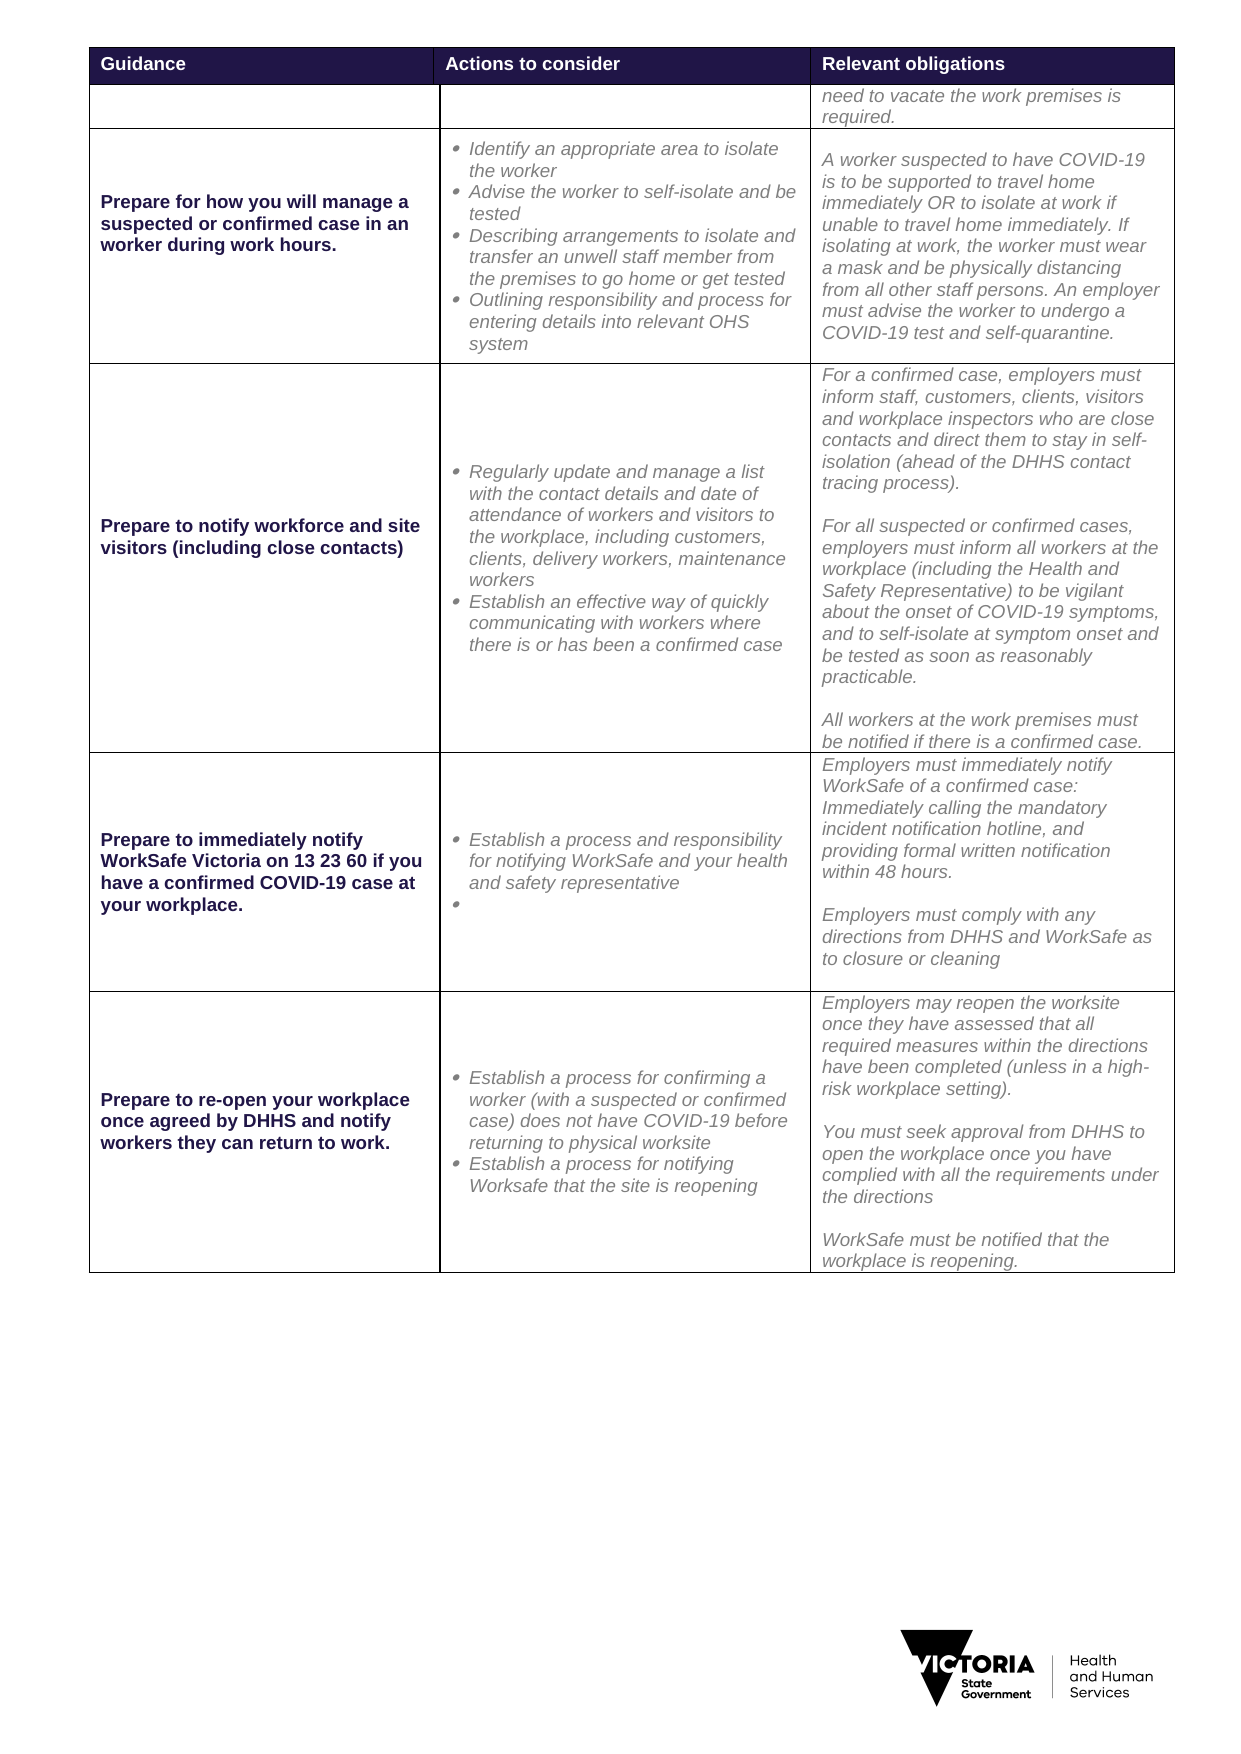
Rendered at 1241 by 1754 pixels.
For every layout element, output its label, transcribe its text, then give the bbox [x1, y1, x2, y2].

table_header Guidance [90, 48, 433, 84]
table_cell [90, 85, 439, 128]
table_header Relevant obligations [811, 48, 1174, 84]
table_cell Prepare for how you will manage a suspected or confirmed case in an worker during work hours. [90, 129, 439, 363]
table_cell Prepare to notify workforce and site visitors (including close contacts) [90, 364, 439, 752]
picture [0, 1624, 1241, 1754]
table_cell Employers must immediately notify WorkSafe of a confirmed case: Immediately calling the mandatory incident notification hotline, and providing formal written notification within 48 hours. Employers must comply with any directions from DHHS and WorkSafe as to closure or cleaning [811, 753, 1174, 991]
table_cell Identify an appropriate area to isolate the worker Advise the worker to self-isolate and be tested Describing arrangements to isolate and transfer an unwell staff member from the premises to go home or get tested Outlining responsibility and process for entering details into relevant OHS system [441, 129, 810, 363]
table_cell Prepare to immediately notify WorkSafe Victoria on 13 23 60 if you have a confirmed COVID-19 case at your workplace. [90, 753, 439, 991]
table_cell For a confirmed case, employers must inform staff, customers, clients, visitors and workplace inspectors who are close contacts and direct them to stay in self-isolation (ahead of the DHHS contact tracing process). For all suspected or confirmed cases, employers must inform all workers at the workplace (including the Health and Safety Representative) to be vigilant about the onset of COVID-19 symptoms, and to self-isolate at symptom onset and be tested as soon as reasonably practicable. All workers at the work premises must be notified if there is a confirmed case. [811, 364, 1174, 752]
table_cell A worker suspected to have COVID-19 is to be supported to travel home immediately OR to isolate at work if unable to travel home immediately. If isolating at work, the worker must wear a mask and be physically distancing from all other staff persons. An employer must advise the worker to undergo a COVID-19 test and self-quarantine. [811, 129, 1174, 363]
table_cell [441, 85, 810, 128]
table_cell Establish a process for confirming a worker (with a suspected or confirmed case) does not have COVID-19 before returning to physical worksite Establish a process for notifying Worksafe that the site is reopening [441, 992, 810, 1272]
table_cell Establish a process and responsibility for notifying WorkSafe and your health and safety representative [441, 753, 810, 991]
table_cell Employers may reopen the worksite once they have assessed that all required measures within the directions have been completed (unless in a high-risk workplace setting). You must seek approval from DHHS to open the workplace once you have complied with all the requirements under the directions WorkSafe must be notified that the workplace is reopening. [811, 992, 1174, 1272]
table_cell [811, 85, 1174, 128]
table_header Actions to consider [434, 48, 810, 84]
table_cell Regularly update and manage a list with the contact details and date of attendance of workers and visitors to the workplace, including customers, clients, delivery workers, maintenance workers Establish an effective way of quickly communicating with workers where there is or has been a confirmed case [441, 364, 810, 752]
table_cell Prepare to re-open your workplace once agreed by DHHS and notify workers they can return to work. [90, 992, 439, 1272]
